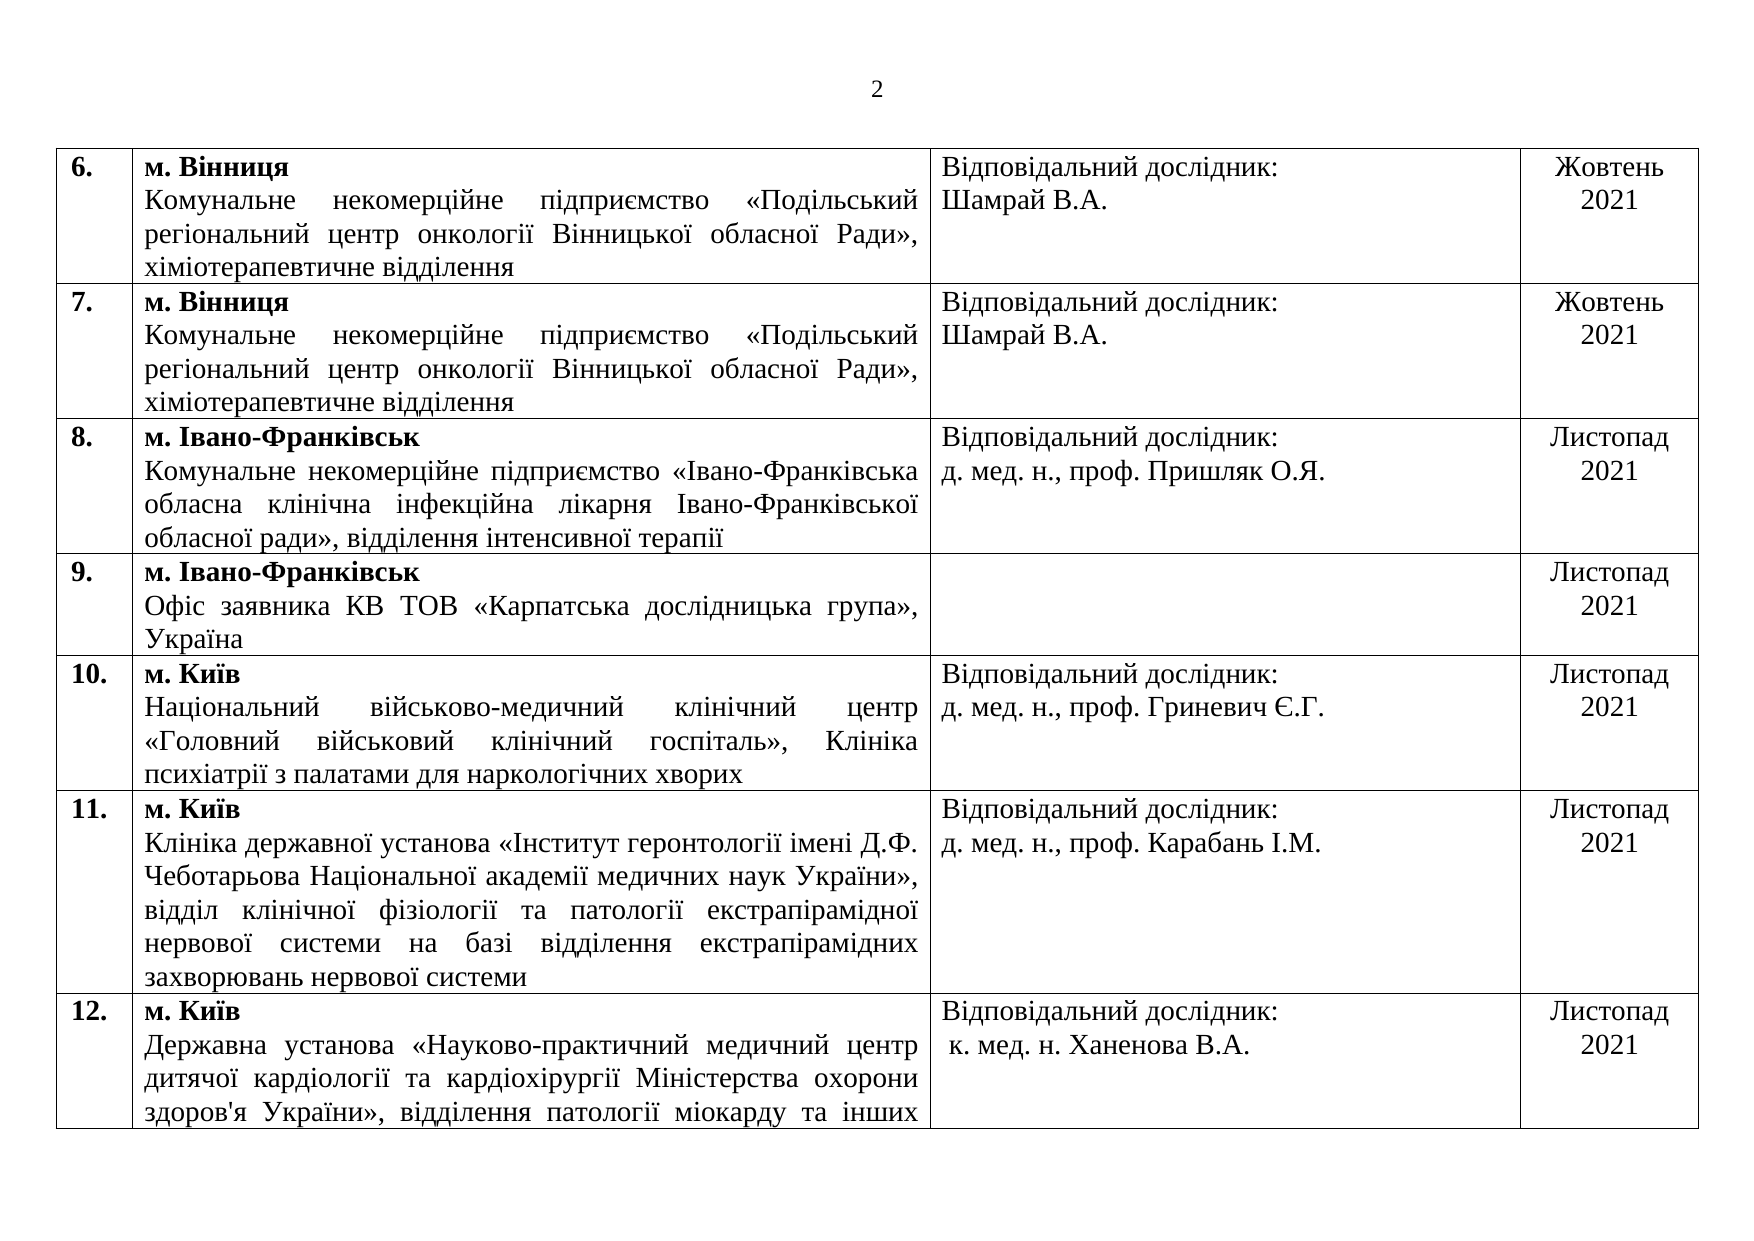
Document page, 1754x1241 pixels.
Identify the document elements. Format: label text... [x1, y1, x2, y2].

table_cell Відповідальний дослідник: Шамрай В.А. [931, 149, 1520, 283]
table_cell м. Вінниця Комунальне некомерційне підприємство «Подільський регіональний центр онкології Вінницької обласної Ради», хіміотерапевтичне відділення [133, 284, 930, 418]
table_cell м. Київ Клініка державної установа «Інститут геронтології імені Д.Ф. Чеботарьова Національної академії медичних наук України», відділ клінічної фізіології та патології екстрапірамідної нервової системи на базі відділення екстрапірамідних захворювань нервової системи [133, 791, 930, 992]
table_cell Жовтень 2021 [1521, 149, 1698, 283]
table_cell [133, 994, 930, 1128]
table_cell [931, 994, 1520, 1128]
table_cell Листопад 2021 [1521, 554, 1698, 655]
table_cell [57, 149, 132, 283]
table_cell Жовтень 2021 [1521, 284, 1698, 418]
table_cell Відповідальний дослідник: д. мед. н., проф. Гриневич Є.Г. [931, 656, 1520, 790]
table_cell Відповідальний дослідник: д. мед. н., проф. Пришляк О.Я. [931, 419, 1520, 553]
table_cell Листопад 2021 [1521, 419, 1698, 553]
table_cell [931, 554, 1520, 655]
table_cell [57, 554, 132, 655]
table_cell Листопад 2021 [1521, 656, 1698, 790]
table_cell [57, 284, 132, 418]
table_cell Листопад 2021 [1521, 791, 1698, 992]
table_cell м. Київ Національний військово-медичний клінічний центр «Головний військовий клінічний госпіталь», Клініка психіатрії з палатами для наркологічних хворих [133, 656, 930, 790]
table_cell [133, 149, 930, 283]
table_cell [57, 656, 132, 790]
table_cell м. Івано-Франківськ Офіс заявника КВ ТОВ «Карпатська дослідницька група», Україна [133, 554, 930, 655]
table_cell Відповідальний дослідник: д. мед. н., проф. Карабань І.М. [931, 791, 1520, 992]
table_cell Листопад 2021 [1521, 994, 1698, 1128]
table_cell [57, 791, 132, 992]
table_cell м. Івано-Франківськ Комунальне некомерційне підприємство «Івано-Франківська обласна клінічна інфекційна лікарня Івано-Франківської обласної ради», відділення інтенсивної терапії [133, 419, 930, 553]
table_cell [57, 419, 132, 553]
table_cell Відповідальний дослідник: Шамрай В.А. [931, 284, 1520, 418]
table_cell [57, 994, 132, 1128]
